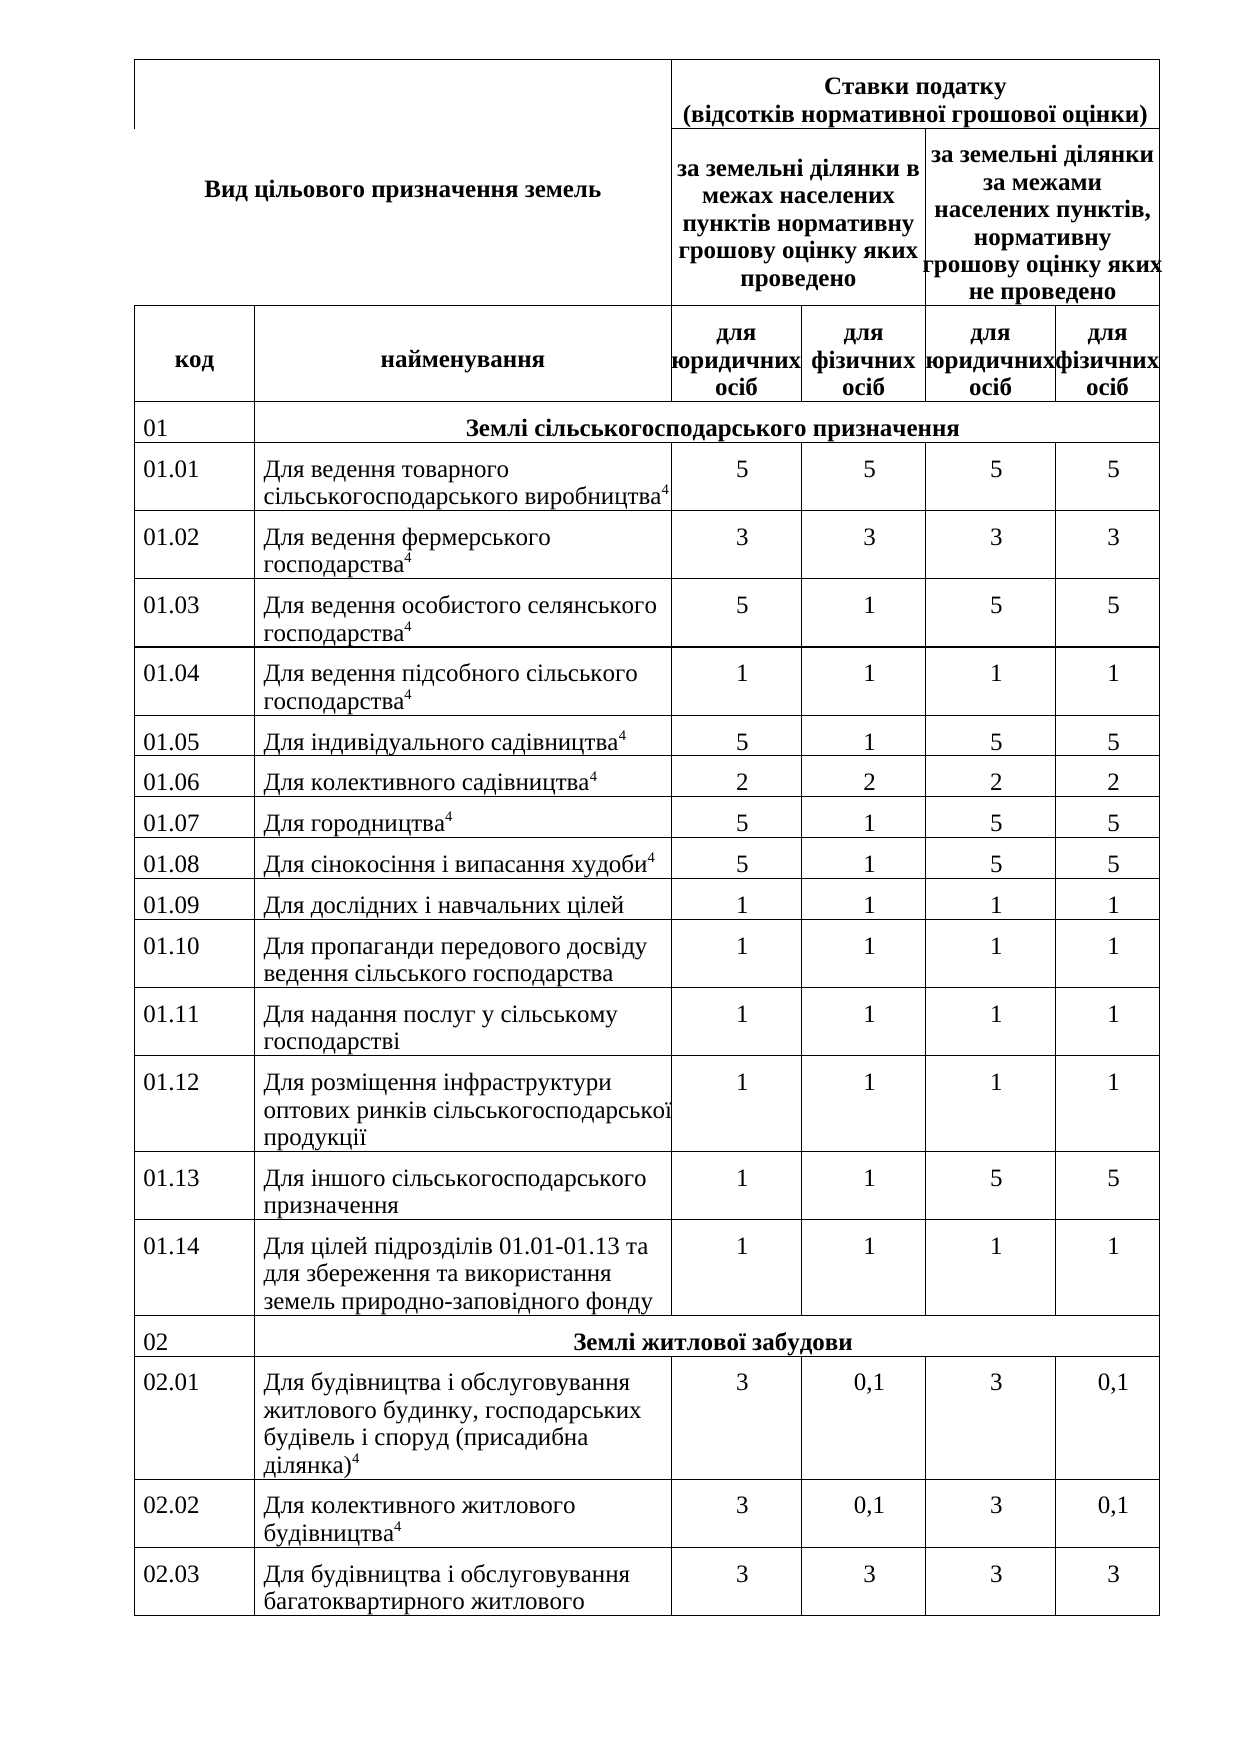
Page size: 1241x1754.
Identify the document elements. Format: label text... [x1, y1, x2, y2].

table_cell 1 [802, 1220, 925, 1315]
table_cell 5 [1056, 716, 1159, 755]
table_cell 5 [926, 838, 1055, 878]
table_cell 01.01 [135, 443, 254, 510]
table_cell Для будівництва і обслуговування житлового будинку, господарських будівель і споруд (присадибна ділянка)4 [255, 1357, 671, 1478]
table_cell за земельні ділянки за межами населених пунктів, нормативну грошову оцінку яких не проведено [926, 129, 1159, 305]
table_cell 1 [1056, 920, 1159, 987]
table_cell 5 [1056, 443, 1159, 510]
table_cell Для надання послуг у сільському господарстві [255, 988, 671, 1055]
table_cell 02.03 [135, 1548, 254, 1615]
table_cell 3 [802, 511, 925, 578]
table_cell 5 [926, 797, 1055, 837]
table_cell 1 [672, 988, 801, 1055]
table_cell 2 [926, 756, 1055, 796]
table_cell найменування [255, 306, 671, 401]
table_cell 0,1 [1056, 1357, 1159, 1478]
table_cell 5 [802, 443, 925, 510]
table_cell Для ведення особистого селянського господарства4 [255, 579, 671, 646]
table_cell 01.06 [135, 756, 254, 796]
table_cell 3 [672, 511, 801, 578]
table_cell 1 [1056, 879, 1159, 919]
table_cell за земельні ділянки в межах населених пунктів нормативну грошову оцінку яких проведено [672, 129, 925, 305]
table_cell 0,1 [802, 1480, 925, 1547]
table_cell 1 [672, 1056, 801, 1151]
table_cell 5 [1056, 579, 1159, 646]
table_cell 3 [926, 511, 1055, 578]
table_cell 02.02 [135, 1480, 254, 1547]
table_cell 3 [672, 1548, 801, 1615]
table_cell 01.14 [135, 1220, 254, 1315]
table_cell 5 [672, 443, 801, 510]
table_cell Для сінокосіння і випасання худоби4 [255, 838, 671, 878]
table_cell 1 [672, 1152, 801, 1219]
table_cell Для ведення фермерського господарства4 [255, 511, 671, 578]
table_cell 5 [1056, 838, 1159, 878]
table_cell 1 [672, 648, 801, 714]
table_cell 1 [1056, 1056, 1159, 1151]
table_cell 1 [926, 879, 1055, 919]
table_cell Для іншого сільськогосподарського призначення [255, 1152, 671, 1219]
table_cell 5 [926, 716, 1055, 755]
table_cell 5 [672, 797, 801, 837]
table_cell 01.05 [135, 716, 254, 755]
table_cell для юридичних осіб [926, 306, 1055, 401]
table_cell 01.08 [135, 838, 254, 878]
table_cell 3 [1056, 511, 1159, 578]
table_cell 1 [802, 838, 925, 878]
table_cell 01.03 [135, 579, 254, 646]
table_cell 1 [802, 648, 925, 714]
table_cell код [135, 306, 254, 401]
table_cell Для ведення товарного сільськогосподарського виробництва4 [255, 443, 671, 510]
table_cell Для розміщення інфраструктури оптових ринків сільськогосподарської продукції [255, 1056, 671, 1151]
table_cell 1 [926, 648, 1055, 714]
table_cell 5 [1056, 797, 1159, 837]
table_cell Для індивідуального садівництва4 [255, 716, 671, 755]
table_cell 1 [672, 879, 801, 919]
table_cell 3 [926, 1548, 1055, 1615]
table_cell 5 [672, 579, 801, 646]
table_cell 1 [1056, 988, 1159, 1055]
table_cell Для ведення підсобного сільського господарства4 [255, 648, 671, 714]
table_cell 0,1 [1056, 1480, 1159, 1547]
table_cell 1 [672, 1220, 801, 1315]
table_cell 01.11 [135, 988, 254, 1055]
table_cell 3 [926, 1480, 1055, 1547]
table_cell 5 [1056, 1152, 1159, 1219]
table_cell для фізичних осіб [802, 306, 925, 401]
table_cell 5 [926, 1152, 1055, 1219]
table_cell Для будівництва і обслуговування багатоквартирного житлового будинку [255, 1548, 671, 1615]
table_cell 3 [926, 1357, 1055, 1478]
table_cell 3 [672, 1357, 801, 1478]
table_cell для фізичних осіб [1056, 306, 1159, 401]
table_cell для юридичних осіб [672, 306, 801, 401]
table_cell 1 [926, 1056, 1055, 1151]
table_cell 01.09 [135, 879, 254, 919]
table_cell 1 [802, 988, 925, 1055]
table_cell Для колективного садівництва4 [255, 756, 671, 796]
table_cell 1 [802, 920, 925, 987]
table_cell Для городництва4 [255, 797, 671, 837]
table_cell 3 [802, 1548, 925, 1615]
table_cell 1 [802, 579, 925, 646]
table_cell 1 [802, 1056, 925, 1151]
table_cell 2 [672, 756, 801, 796]
table_cell 2 [802, 756, 925, 796]
table_header Вид цільового призначення земель [134, 60, 671, 305]
table_cell 01.07 [135, 797, 254, 837]
table_cell 5 [926, 443, 1055, 510]
table_cell 1 [926, 1220, 1055, 1315]
table_cell 1 [802, 1152, 925, 1219]
table_cell 5 [672, 716, 801, 755]
table_cell 01.02 [135, 511, 254, 578]
table_cell 02 [135, 1316, 254, 1356]
table_cell 1 [926, 920, 1055, 987]
table_cell 1 [1056, 648, 1159, 714]
table_cell 01.10 [135, 920, 254, 987]
table_cell 01 [135, 402, 254, 442]
table_cell 01.12 [135, 1056, 254, 1151]
table_cell Для цілей підрозділів 01.01-01.13 та для збереження та використання земель природно-заповідного фонду [255, 1220, 671, 1315]
table_cell 01.04 [135, 648, 254, 714]
table_cell 3 [672, 1480, 801, 1547]
table_header Ставки податку (відсотків нормативної грошової оцінки) [672, 60, 1159, 127]
table_cell 1 [802, 716, 925, 755]
table_cell Для колективного житлового будівництва4 [255, 1480, 671, 1547]
table_cell 5 [672, 838, 801, 878]
table_cell Землі житлової забудови [255, 1316, 1159, 1356]
table_cell 01.13 [135, 1152, 254, 1219]
table_cell 0,1 [802, 1357, 925, 1478]
table_cell 5 [926, 579, 1055, 646]
table_cell 02.01 [135, 1357, 254, 1478]
table_cell 2 [1056, 756, 1159, 796]
table_cell 3 [1056, 1548, 1159, 1615]
table_cell Для дослідних і навчальних цілей [255, 879, 671, 919]
table_cell 1 [802, 797, 925, 837]
table_cell Для пропаганди передового досвіду ведення сільського господарства [255, 920, 671, 987]
table_cell 1 [1056, 1220, 1159, 1315]
table_cell 1 [926, 988, 1055, 1055]
table_cell 1 [802, 879, 925, 919]
table_cell Землі сільськогосподарського призначення [255, 402, 1159, 442]
table_cell 1 [672, 920, 801, 987]
